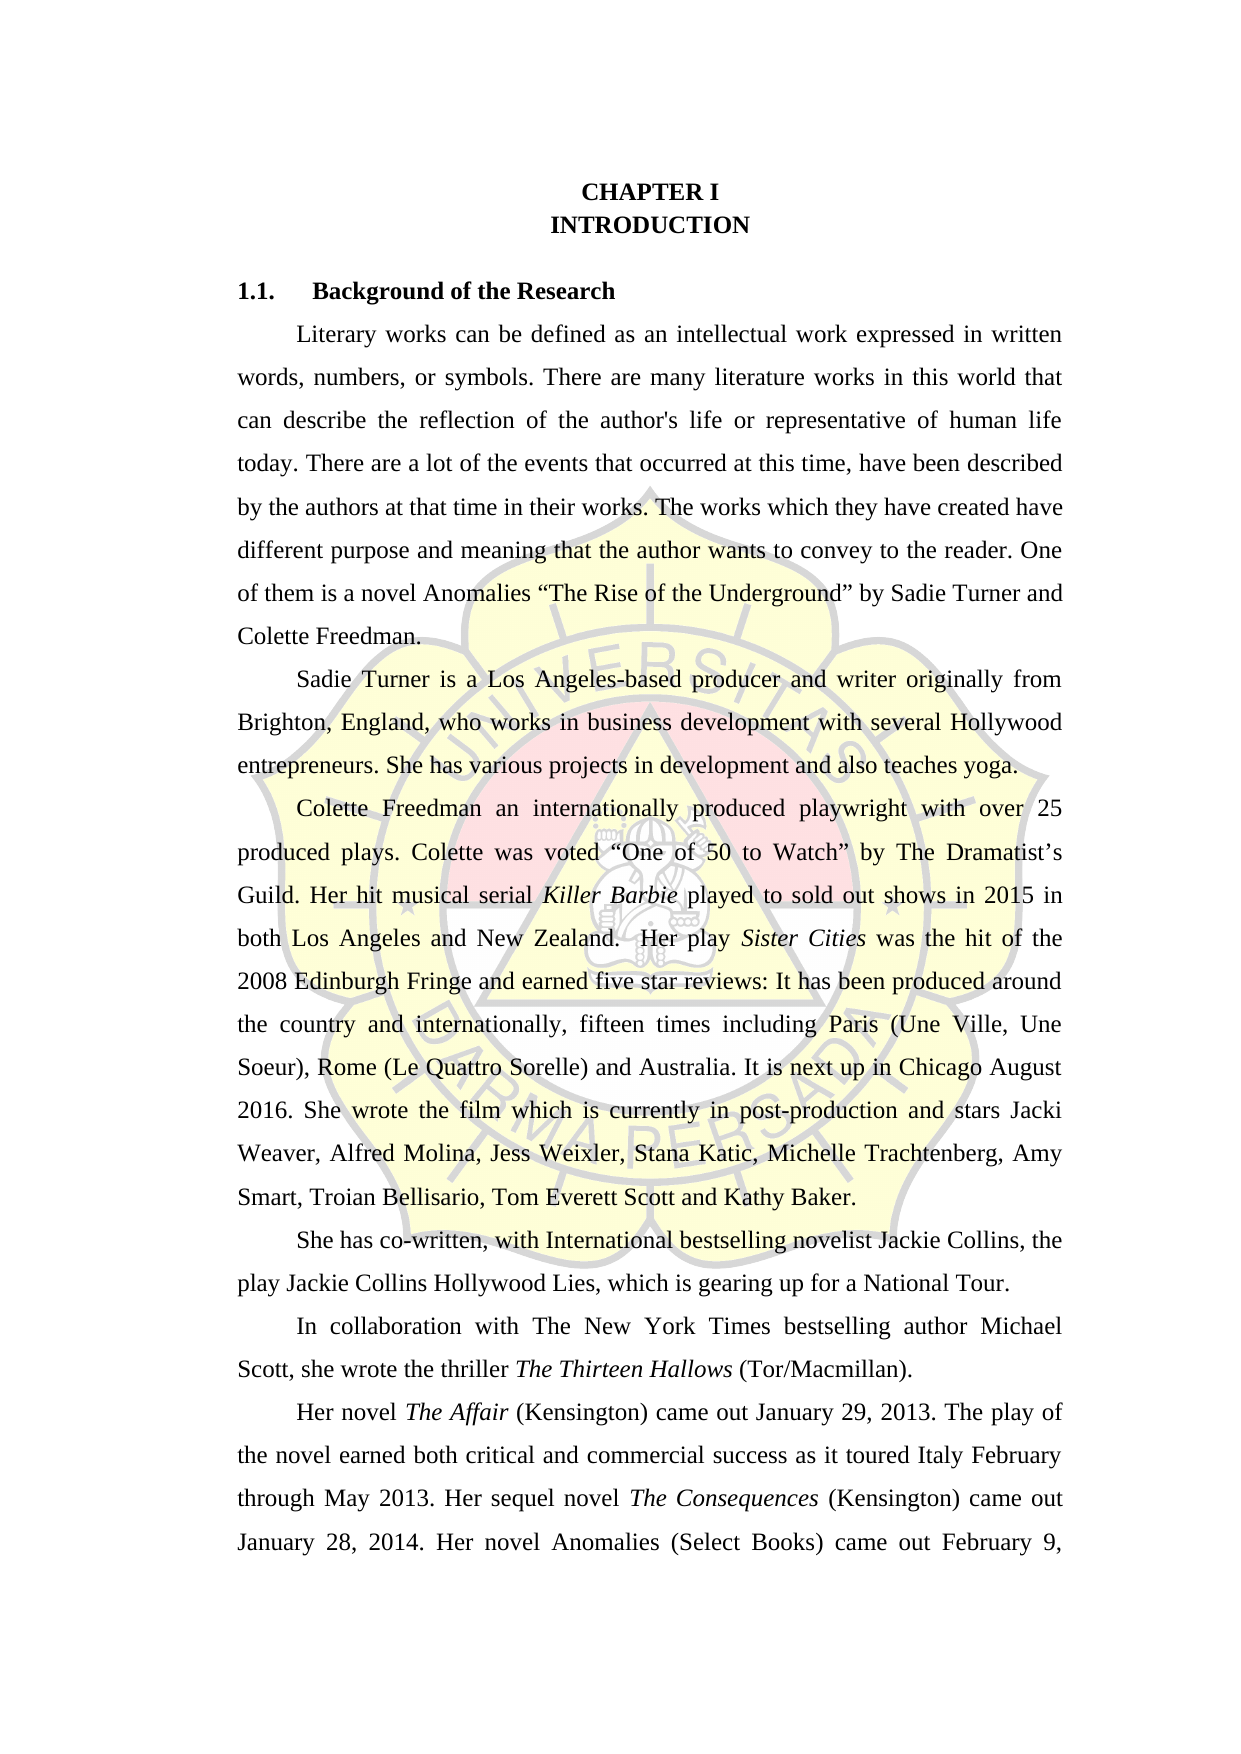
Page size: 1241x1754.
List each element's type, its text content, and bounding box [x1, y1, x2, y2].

text She has co-written, with International bestselling novelist Jackie Collins, the play Jackie Collins Hollywood Lies, which is gearing up for a National Tour. [237, 1225, 1063, 1297]
list Background of the Research [237, 276, 988, 305]
text CHAPTER I [237, 177, 1063, 206]
text Colette Freedman an internationally produced playwright with over 25 produced plays. Colette was voted “One of 50 to Watch” by The Dramatist’s Guild. Her hit musical serial Killer Barbie played to sold out shows in 2015 in both Los Angeles and New Zealand. Her play Sister Cities was the hit of the 2008 Edinburgh Fringe and earned five star reviews: It has been produced around the country and internationally, fifteen times including Paris (Une Ville, Une Soeur), Rome (Le Quattro Sorelle) and Australia. It is next up in Chicago August 2016. She wrote the film which is currently in post-production and stars Jacki Weaver, Alfred Molina, Jess Weixler, Stana Katic, Michelle Trachtenberg, Amy Smart, Troian Bellisario, Tom Everett Scott and Kathy Baker. [237, 793, 1063, 1210]
text Sadie Turner is a Los Angeles-based producer and writer originally from Brighton, England, who works in business development with several Hollywood entrepreneurs. She has various projects in development and also teaches yoga. [237, 664, 1063, 779]
text INTRODUCTION [237, 210, 1063, 239]
text Literary works can be defined as an intellectual work expressed in written words, numbers, or symbols. There are many literature works in this world that can describe the reflection of the author's life or representative of human life today. There are a lot of the events that occurred at this time, have been described by the authors at that time in their works. The works which they have created have different purpose and meaning that the author wants to convey to the reader. One of them is a novel Anomalies “The Rise of the Underground” by Sadie Turner and Colette Freedman. [237, 319, 1063, 650]
text In collaboration with The New York Times bestselling author Michael Scott, she wrote the thriller The Thirteen Hallows (Tor/Macmillan). [237, 1311, 1063, 1383]
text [237, 1397, 1063, 1555]
